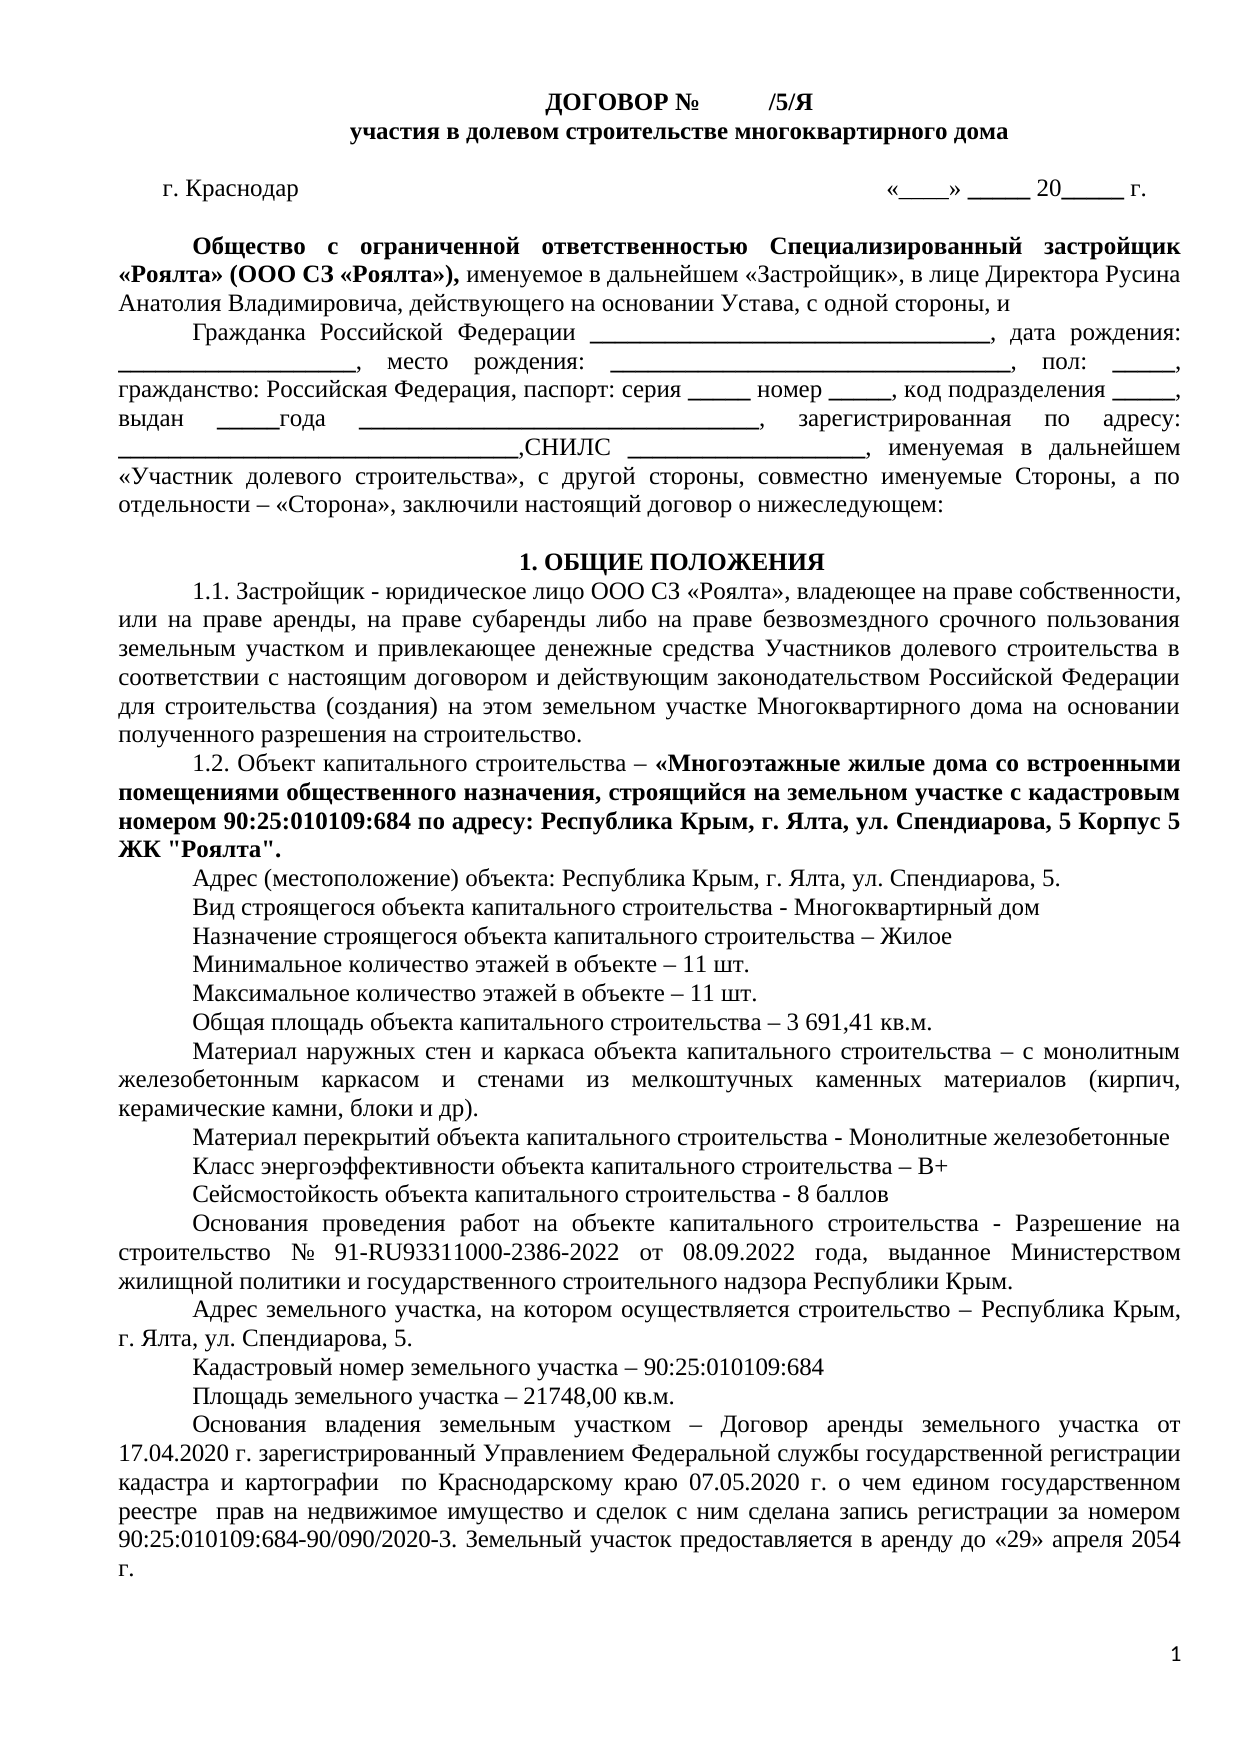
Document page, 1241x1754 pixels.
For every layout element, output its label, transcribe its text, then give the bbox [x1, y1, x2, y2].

text Материал наружных стен и каркаса объекта капитального строительства – с монолитным железобетонным каркасом и стенами из мелкоштучных каменных материалов (кирпич, керамические камни, блоки и др). [118, 1036, 1181, 1122]
text Назначение строящегося объекта капитального строительства – Жилое [118, 921, 1181, 949]
text Минимальное количество этажей в объекте – 11 шт. [118, 949, 1181, 978]
text участия в долевом строительстве многоквартирного дома [118, 116, 1181, 144]
text Сейсмостойкость объекта капитального строительства - 8 баллов [118, 1179, 1181, 1208]
text Материал перекрытий объекта капитального строительства - Монолитные железобетонные [118, 1122, 1181, 1151]
text 1. ОБЩИЕ ПОЛОЖЕНИЯ [118, 547, 1181, 576]
text Адрес (местоположение) объекта: Республика Крым, г. Ялта, ул. Спендиарова, 5. [118, 863, 1181, 892]
text Вид строящегося объекта капитального строительства - Многоквартирный дом [118, 892, 1181, 921]
text Основания владения земельным участком – Договор аренды земельного участка от 17.04.2020 г. зарегистрированный Управлением Федеральной службы государственной регистрации кадастра и картографии по Краснодарскому краю 07.05.2020 г. о чем едином государственном реестре прав на недвижимое имущество и сделок с ним сделана запись регистрации за номером 90:25:010109:684-90/090/2020-3. Земельный участок предоставляется в аренду до «29» апреля 2054 г. [118, 1409, 1181, 1582]
text Основания проведения работ на объекте капитального строительства - Разрешение на строительство № 91-RU93311000-2386-2022 от 08.09.2022 года, выданное Министерством жилищной политики и государственного строительного надзора Республики Крым. [118, 1208, 1181, 1294]
text 1.1. Застройщик - юридическое лицо ООО СЗ «Роялта», владеющее на праве собственности, или на праве аренды, на праве субаренды либо на праве безвозмездного срочного пользования земельным участком и привлекающее денежные средства Участников долевого строительства в соответствии с настоящим договором и действующим законодательством Российской Федерации для строительства (создания) на этом земельном участке Многоквартирного дома на основании полученного разрешения на строительство. [118, 576, 1181, 748]
text Адрес земельного участка, на котором осуществляется строительство – Республика Крым, г. Ялта, ул. Спендиарова, 5. [118, 1294, 1181, 1352]
text Площадь земельного участка – 21748,00 кв.м. [118, 1381, 1181, 1409]
text Максимальное количество этажей в объекте – 11 шт. [118, 978, 1181, 1007]
text 1.2. Объект капитального строительства – «Многоэтажные жилые дома со встроенными помещениями общественного назначения, строящийся на земельном участке с кадастровым номером 90:25:010109:684 по адресу: Республика Крым, г. Ялта, ул. Спендиарова, 5 Корпус 5 ЖК "Роялта". [118, 748, 1181, 863]
text Общая площадь объекта капитального строительства – 3 691,41 кв.м. [118, 1007, 1181, 1036]
text Общество с ограниченной ответственностью Специализированный застройщик «Роялта» (ООО СЗ «Роялта»), именуемое в дальнейшем «Застройщик», в лице Директора Русина Анатолия Владимировича, действующего на основании Устава, с одной стороны, и [118, 231, 1181, 317]
text Класс энергоэффективности объекта капитального строительства – В+ [118, 1151, 1181, 1179]
text ДОГОВОР № /5/Я [118, 87, 1181, 116]
text Граждан Российской Федерации ________________________________, дата рождения: ___________________, место рождения: ________________________________, пол: _____, гражданство: Российская Федерация, паспорт: серия _____ номер _____, код подразделения _____, выдан _____года ________________________________, зарегистрированная по адресу: ________________________________,СНИЛС ___________________, именуемая в дальнейшем «Участник долевого строительства», с другой стороны, совместно именуемые Стороны, а по отдельности – «Сторона», заключили настоящий договор о нижеследующем: [118, 317, 1181, 518]
text Кадастровый номер земельного участка – 90:25:010109:684 [118, 1352, 1181, 1381]
text г. Краснодар «____» _____ 20_____ г. [118, 173, 1181, 202]
